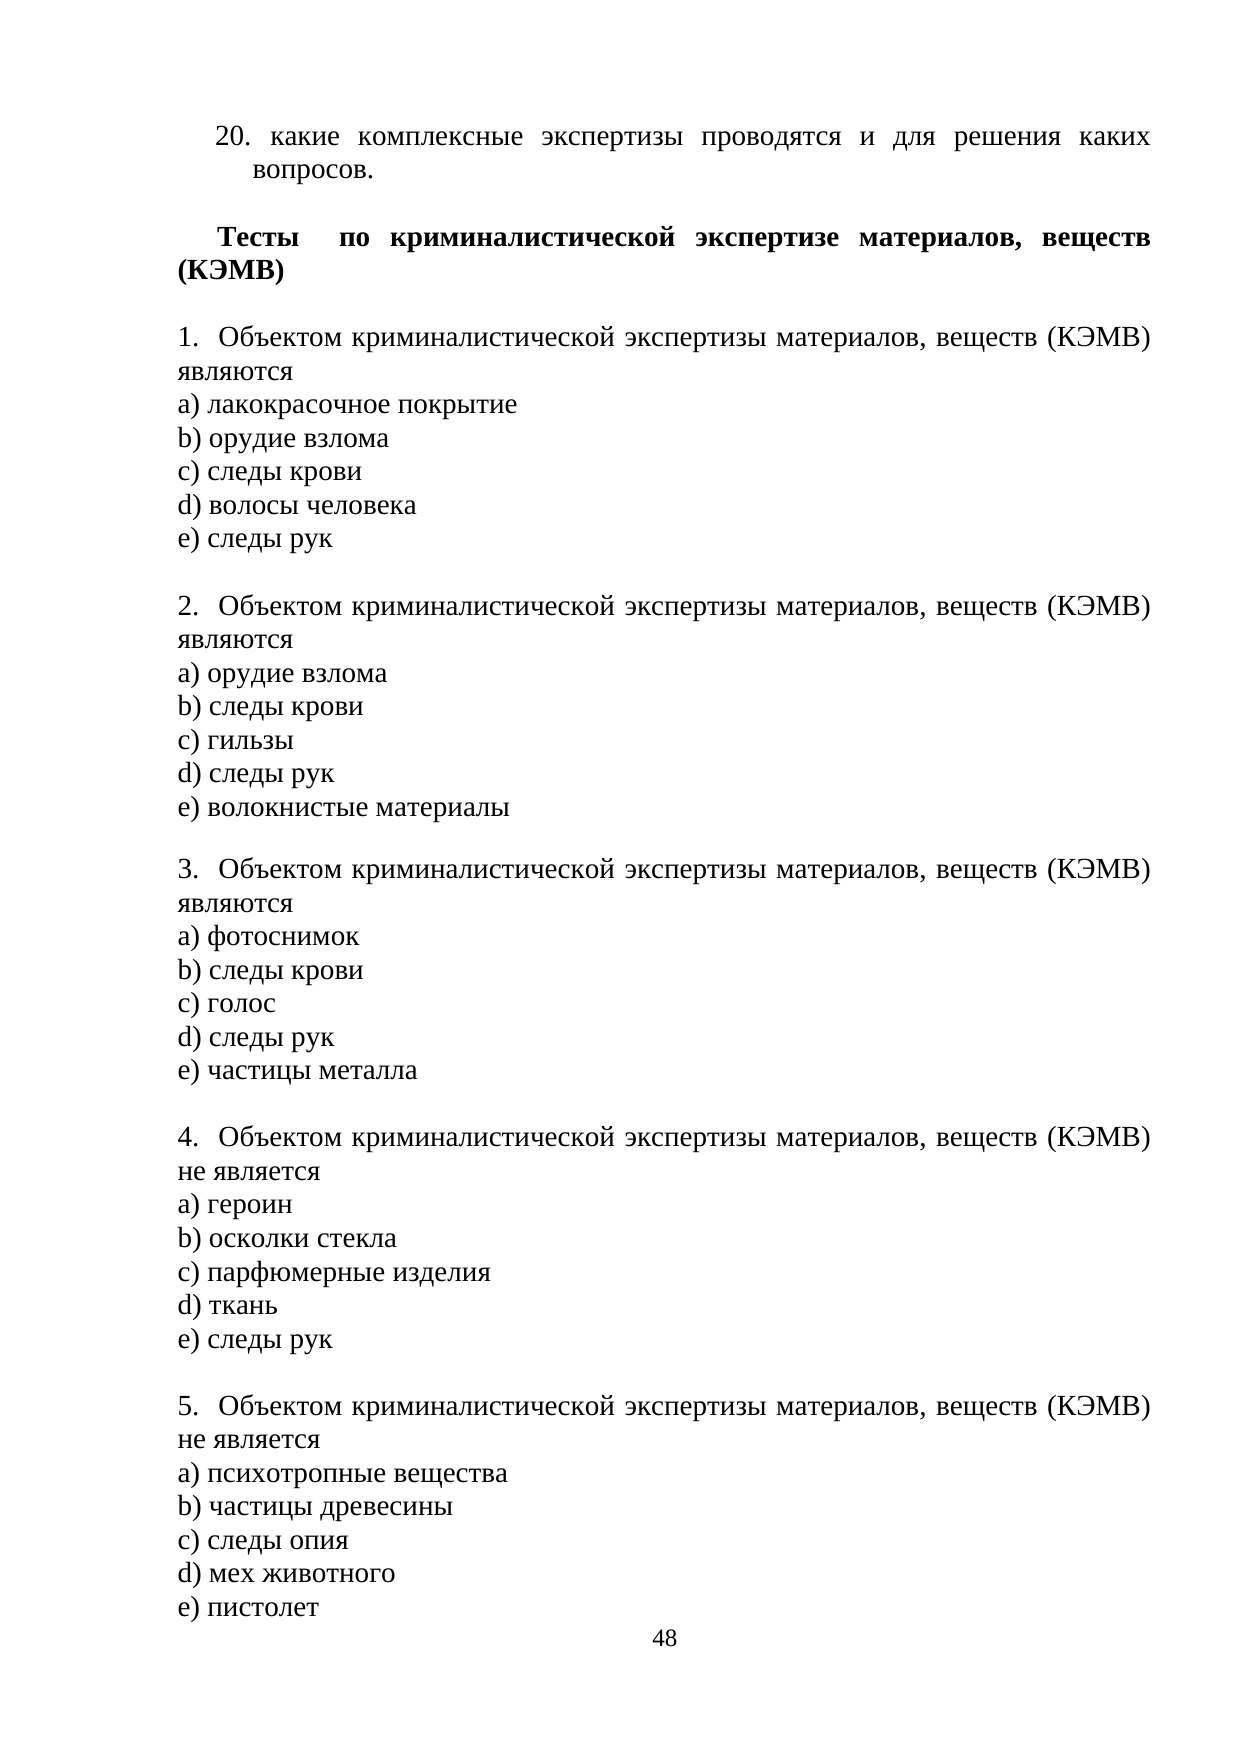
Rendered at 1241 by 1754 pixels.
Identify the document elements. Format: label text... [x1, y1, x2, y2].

text d) ткань [177, 1287, 1152, 1321]
text b) осколки стекла [177, 1220, 1152, 1254]
text d) волосы человека [177, 487, 1152, 521]
text e) пистолет [177, 1589, 1152, 1623]
text c) следы крови [177, 453, 1152, 487]
text Тесты по криминалистической экспертизе материалов, веществ (КЭМВ) [177, 219, 1152, 286]
text a) орудие взлома [177, 655, 1152, 688]
text b) орудие взлома [177, 420, 1152, 453]
text d) следы рук [177, 1019, 1152, 1052]
text 5. Объектом криминалистической экспертизы материалов, веществ (КЭМВ) не является [177, 1388, 1152, 1455]
text d) мех животного [177, 1556, 1152, 1589]
text c) гильзы [177, 722, 1152, 755]
text a) психотропные вещества [177, 1455, 1152, 1488]
text e) волокнистые материалы [177, 789, 1152, 822]
text a) фотоснимок [177, 918, 1152, 952]
text b) следы крови [177, 952, 1152, 985]
text 3. Объектом криминалистической экспертизы материалов, веществ (КЭМВ) являются [177, 851, 1152, 918]
text a) лакокрасочное покрытие [177, 386, 1152, 420]
text e) частицы металла [177, 1052, 1152, 1086]
text 4. Объектом криминалистической экспертизы материалов, веществ (КЭМВ) не является [177, 1119, 1152, 1187]
text c) голос [177, 985, 1152, 1019]
text d) следы рук [177, 755, 1152, 789]
text e) следы рук [177, 521, 1152, 554]
text b) следы крови [177, 688, 1152, 722]
text 1. Объектом криминалистической экспертизы материалов, веществ (КЭМВ) являются [177, 319, 1152, 386]
list какие комплексные экспертизы проводятся и для решения каких вопросов. [215, 118, 1152, 185]
text b) частицы древесины [177, 1488, 1152, 1522]
text c) парфюмерные изделия [177, 1254, 1152, 1287]
text a) героин [177, 1187, 1152, 1220]
text e) следы рук [177, 1321, 1152, 1354]
text c) следы опия [177, 1522, 1152, 1556]
text 2. Объектом криминалистической экспертизы материалов, веществ (КЭМВ) являются [177, 588, 1152, 655]
